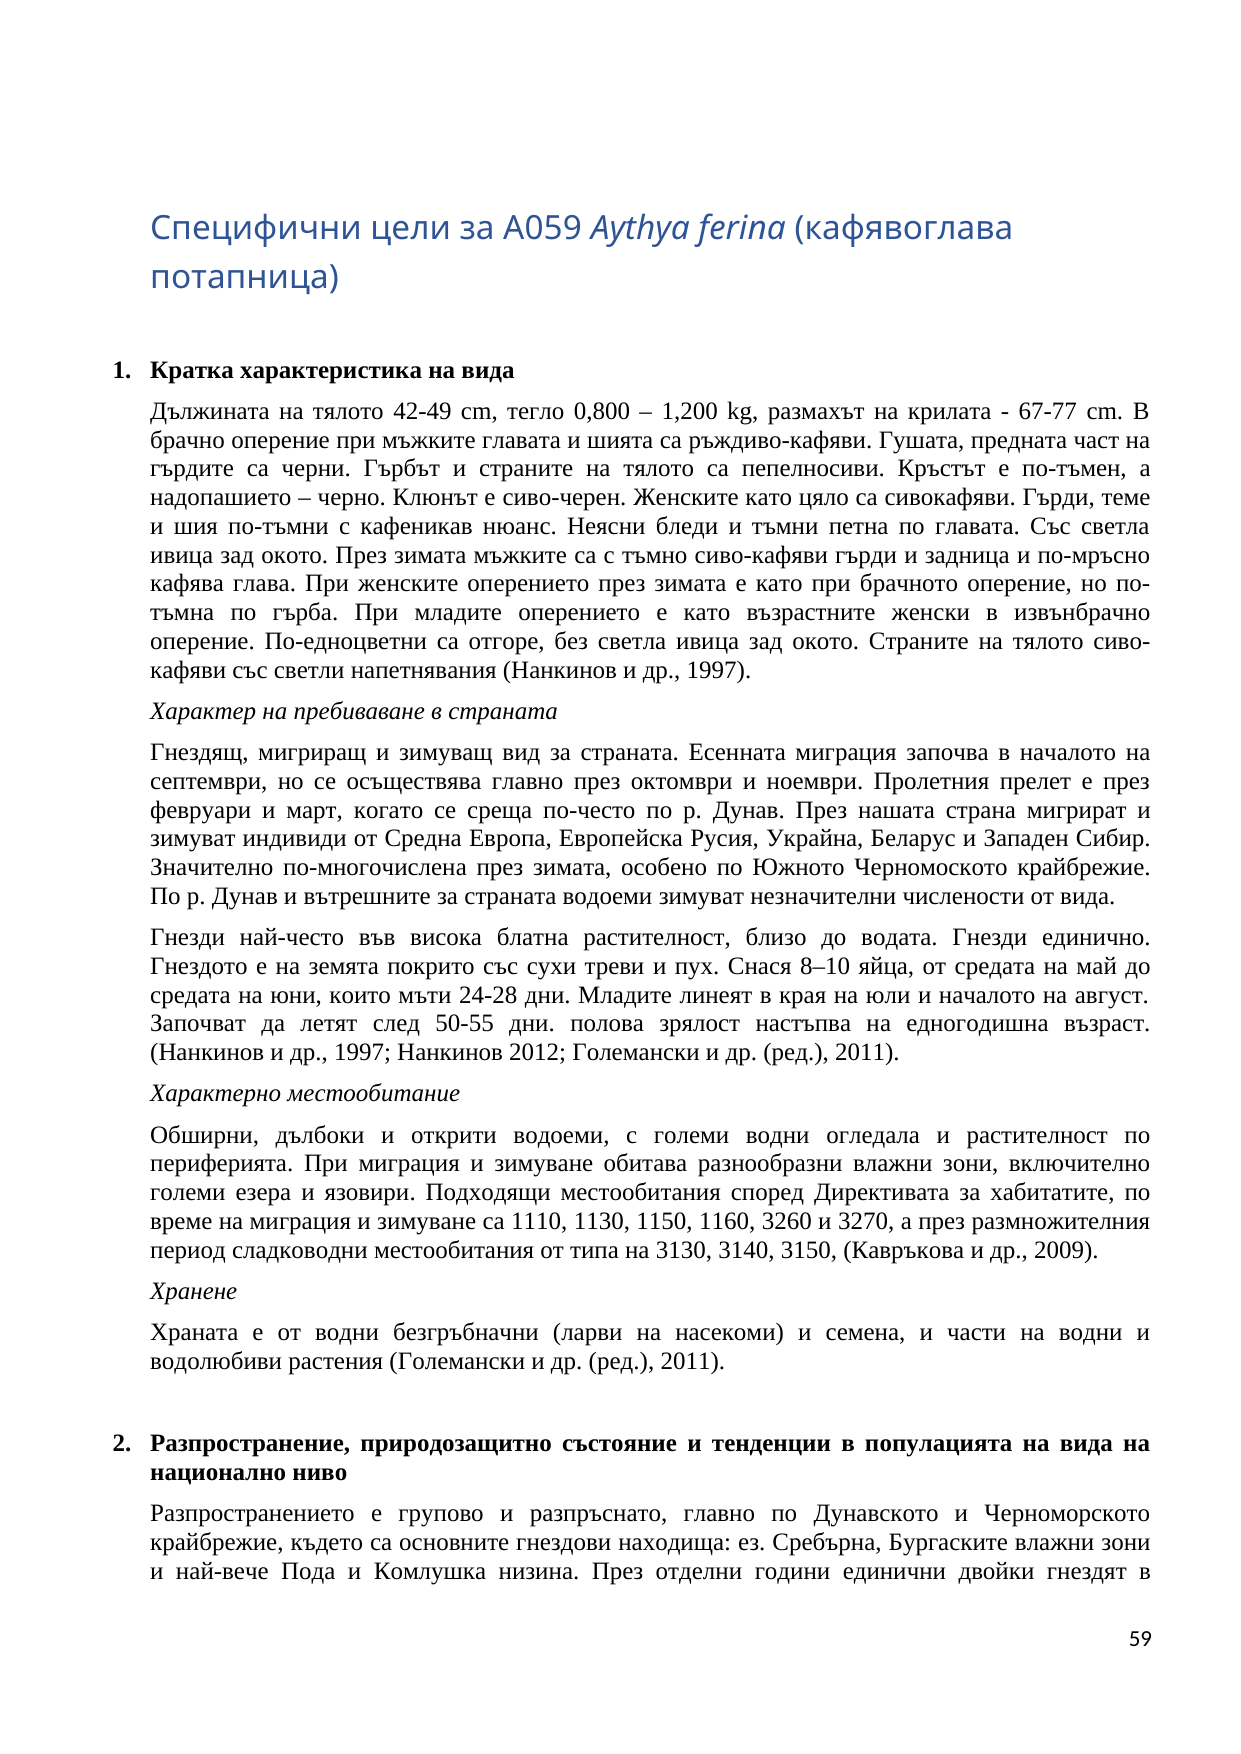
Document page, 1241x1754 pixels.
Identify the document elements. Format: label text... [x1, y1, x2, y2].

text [150, 1498, 1152, 1585]
list Разпространение, природозащитно състояние и тенденции в популацията на вида на национално ниво [112, 1428, 1152, 1486]
text Дължината на тялото 42-49 cm, тегло 0,800 – 1,200 kg, размахът на крилата - 67-77 cm. В брачно оперение при мъжките главата и шията са ръждиво-кафяви. Гушата, предната част на гърдите са черни. Гърбът и страните на тялото са пепелносиви. Кръстът е по-тъмен, а надопашието – черно. Клюнът е сиво-черен. Женските като цяло са сивокафяви. Гърди, теме и шия по-тъмни с кафеникав нюанс. Неясни бледи и тъмни петна по главата. Със светла ивица зад окото. През зимата мъжките са с тъмно сиво-кафяви гърди и задница и по-мръсно кафява глава. При женските оперението през зимата е като при брачното оперение, но по-тъмна по гърба. При младите оперението е като възрастните женски в извънбрачно оперение. По-едноцветни са отгоре, без светла ивица зад окото. Страните на тялото сиво-кафяви със светли напетнявания (Нанкинов и др., 1997). [150, 396, 1152, 683]
text Характер на пребиваване в страната [150, 696, 1152, 725]
text Гнезди най-често във висока блатна растителност, близо до водата. Гнезди единично. Гнездото е на земята покрито със сухи треви и пух. Снася 8–10 яйца, от средата на май до средата на юни, които мъти 24-28 дни. Младите линеят в края на юли и началото на август. Започват да летят след 50-55 дни. полова зрялост настъпва на едногодишна възраст. (Нанкинов и др., 1997; Нанкинов 2012; Големански и др. (ред.), 2011). [150, 922, 1152, 1066]
text Храната е от водни безгръбначни (ларви на насекоми) и семена, и части на водни и водолюбиви растения (Големански и др. (ред.), 2011). [150, 1317, 1152, 1375]
text Специфични цели за А059 Aythya ferina (кафявоглава потапница) [150, 204, 1152, 298]
text Гнездящ, мигриращ и зимуващ вид за страната. Есенната миграция започва в началото на септември, но се осъществява главно през октомври и ноември. Пролетния прелет е през февруари и март, когато се среща по-често по р. Дунав. През нашата страна мигрират и зимуват индивиди от Средна Европа, Европейска Русия, Украйна, Беларус и Западен Сибир. Значително по-многочислена през зимата, особено по Южното Черномоското крайбрежие. По р. Дунав и вътрешните за страната водоеми зимуват незначителни числености от вида. [150, 737, 1152, 910]
text Обширни, дълбоки и открити водоеми, с големи водни огледала и растителност по периферията. При миграция и зимуване обитава разнообразни влажни зони, включително големи езера и язовири. Подходящи местообитания според Директивата за хaбитатите, по време на миграция и зимуване са 1110, 1130, 1150, 1160, 3260 и 3270, а през размножителния период сладководни местообитания от типа на 3130, 3140, 3150, (Кавръкова и др., 2009). [150, 1120, 1152, 1263]
text Хранене [150, 1276, 1152, 1305]
list Кратка характеристика на вида [112, 355, 1152, 383]
text Характерно местообитание [150, 1078, 1152, 1107]
